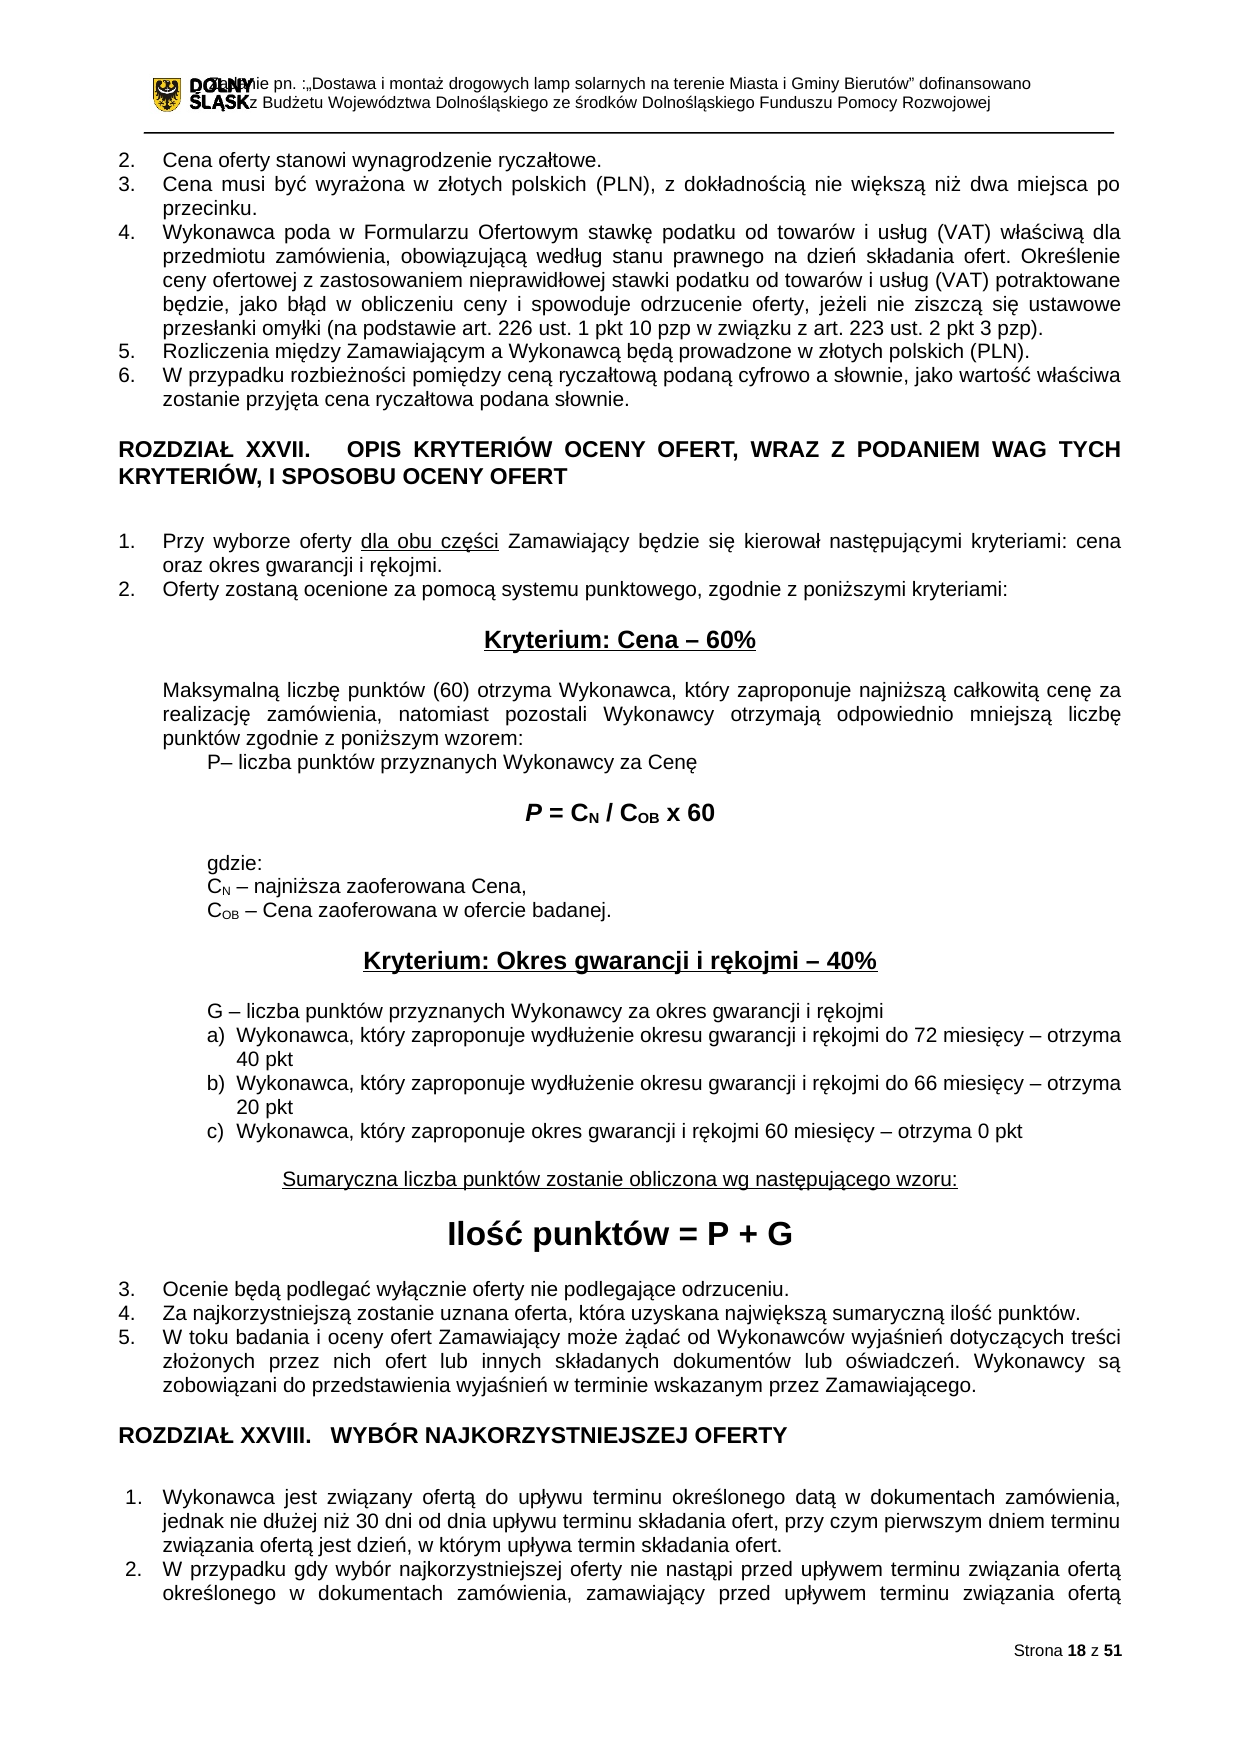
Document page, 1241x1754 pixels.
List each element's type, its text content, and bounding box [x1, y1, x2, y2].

text Ilość punktów = P + G [118, 1214, 1122, 1253]
list Wykonawca, który zaproponuje wydłużenie okresu gwarancji i rękojmi do 66 miesięcy – otrzyma 20 pkt [207, 1071, 1122, 1119]
text P– liczba punktów przyznanych Wykonawcy za Cenę [207, 750, 1122, 774]
text CN – najniższa zaoferowana Cena, [207, 874, 1122, 898]
list Wykonawca poda w Formularzu Ofertowym stawkę podatku od towarów i usług (VAT) właściwą dla przedmiotu zamówienia, obowiązującą według stanu prawnego na dzień składania ofert. Określenie ceny ofertowej z zastosowaniem nieprawidłowej stawki podatku od towarów i usług (VAT) potraktowane będzie, jako błąd w obliczeniu ceny i spowoduje odrzucenie oferty, jeżeli nie ziszczą się ustawowe przesłanki omyłki (na podstawie art. 226 ust. 1 pkt 10 pzp w związku z art. 223 ust. 2 pkt 3 pzp). [118, 219, 1122, 339]
list Oferty zostaną ocenione za pomocą systemu punktowego, zgodnie z poniższymi kryteriami: [118, 577, 1122, 601]
list Rozliczenia między Zamawiającym a Wykonawcą będą prowadzone w złotych polskich (PLN). [118, 339, 1122, 363]
subtitle ROZDZIAŁ XXVII. opis kryteriów oceny ofert, wraz z podaniem wag tych kryteriów, i sposobu oceny ofert [118, 436, 1122, 489]
text COB – Cena zaoferowana w ofercie badanej. [207, 898, 1122, 922]
list Cena oferty stanowi wynagrodzenie ryczałtowe. [118, 148, 1122, 172]
list Wykonawca jest związany ofertą do upływu terminu określonego datą w dokumentach zamówienia, jednak nie dłużej niż 30 dni od dnia upływu terminu składania ofert, przy czym pierwszym dniem terminu związania ofertą jest dzień, w którym upływa termin składania ofert. [125, 1484, 1122, 1556]
list Wykonawca, który zaproponuje okres gwarancji i rękojmi 60 miesięcy – otrzyma 0 pkt [207, 1119, 1122, 1143]
text Kryterium: Cena – 60% [118, 625, 1122, 654]
list W toku badania i oceny ofert Zamawiający może żądać od Wykonawców wyjaśnień dotyczących treści złożonych przez nich ofert lub innych składanych dokumentów lub oświadczeń. Wykonawcy są zobowiązani do przedstawienia wyjaśnień w terminie wskazanym przez Zamawiającego. [118, 1325, 1122, 1397]
list W przypadku rozbieżności pomiędzy ceną ryczałtową podaną cyfrowo a słownie, jako wartość właściwa zostanie przyjęta cena ryczałtowa podana słownie. [118, 363, 1122, 411]
text gdzie: [207, 850, 1122, 874]
text Maksymalną liczbę punktów (60) otrzyma Wykonawca, który zaproponuje najniższą całkowitą cenę za realizację zamówienia, natomiast pozostali Wykonawcy otrzymają odpowiednio mniejszą liczbę punktów zgodnie z poniższym wzorem: [162, 678, 1122, 750]
picture [148, 73, 257, 114]
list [125, 1556, 1122, 1604]
list Przy wyborze oferty dla obu części Zamawiający będzie się kierował następującymi kryteriami: cena oraz okres gwarancji i rękojmi. [118, 529, 1122, 577]
list Wykonawca, który zaproponuje wydłużenie okresu gwarancji i rękojmi do 72 miesięcy – otrzyma 40 pkt [207, 1023, 1122, 1071]
text G – liczba punktów przyznanych Wykonawcy za okres gwarancji i rękojmi [207, 999, 1122, 1023]
text P = CN / COB x 60 [118, 798, 1122, 826]
text Sumaryczna liczba punktów zostanie obliczona wg następującego wzoru: [118, 1167, 1122, 1191]
list Ocenie będą podlegać wyłącznie oferty nie podlegające odrzuceniu. [118, 1277, 1122, 1301]
subtitle ROZDZIAŁ XXVIII. WYBÓR NAJKORZYSTNIEJSZEJ OFERTY [118, 1422, 1122, 1448]
text Kryterium: Okres gwarancji i rękojmi – 40% [118, 946, 1122, 975]
list Za najkorzystniejszą zostanie uznana oferta, która uzyskana największą sumaryczną ilość punktów. [118, 1301, 1122, 1325]
list Cena musi być wyrażona w złotych polskich (PLN), z dokładnością nie większą niż dwa miejsca po przecinku. [118, 172, 1122, 219]
